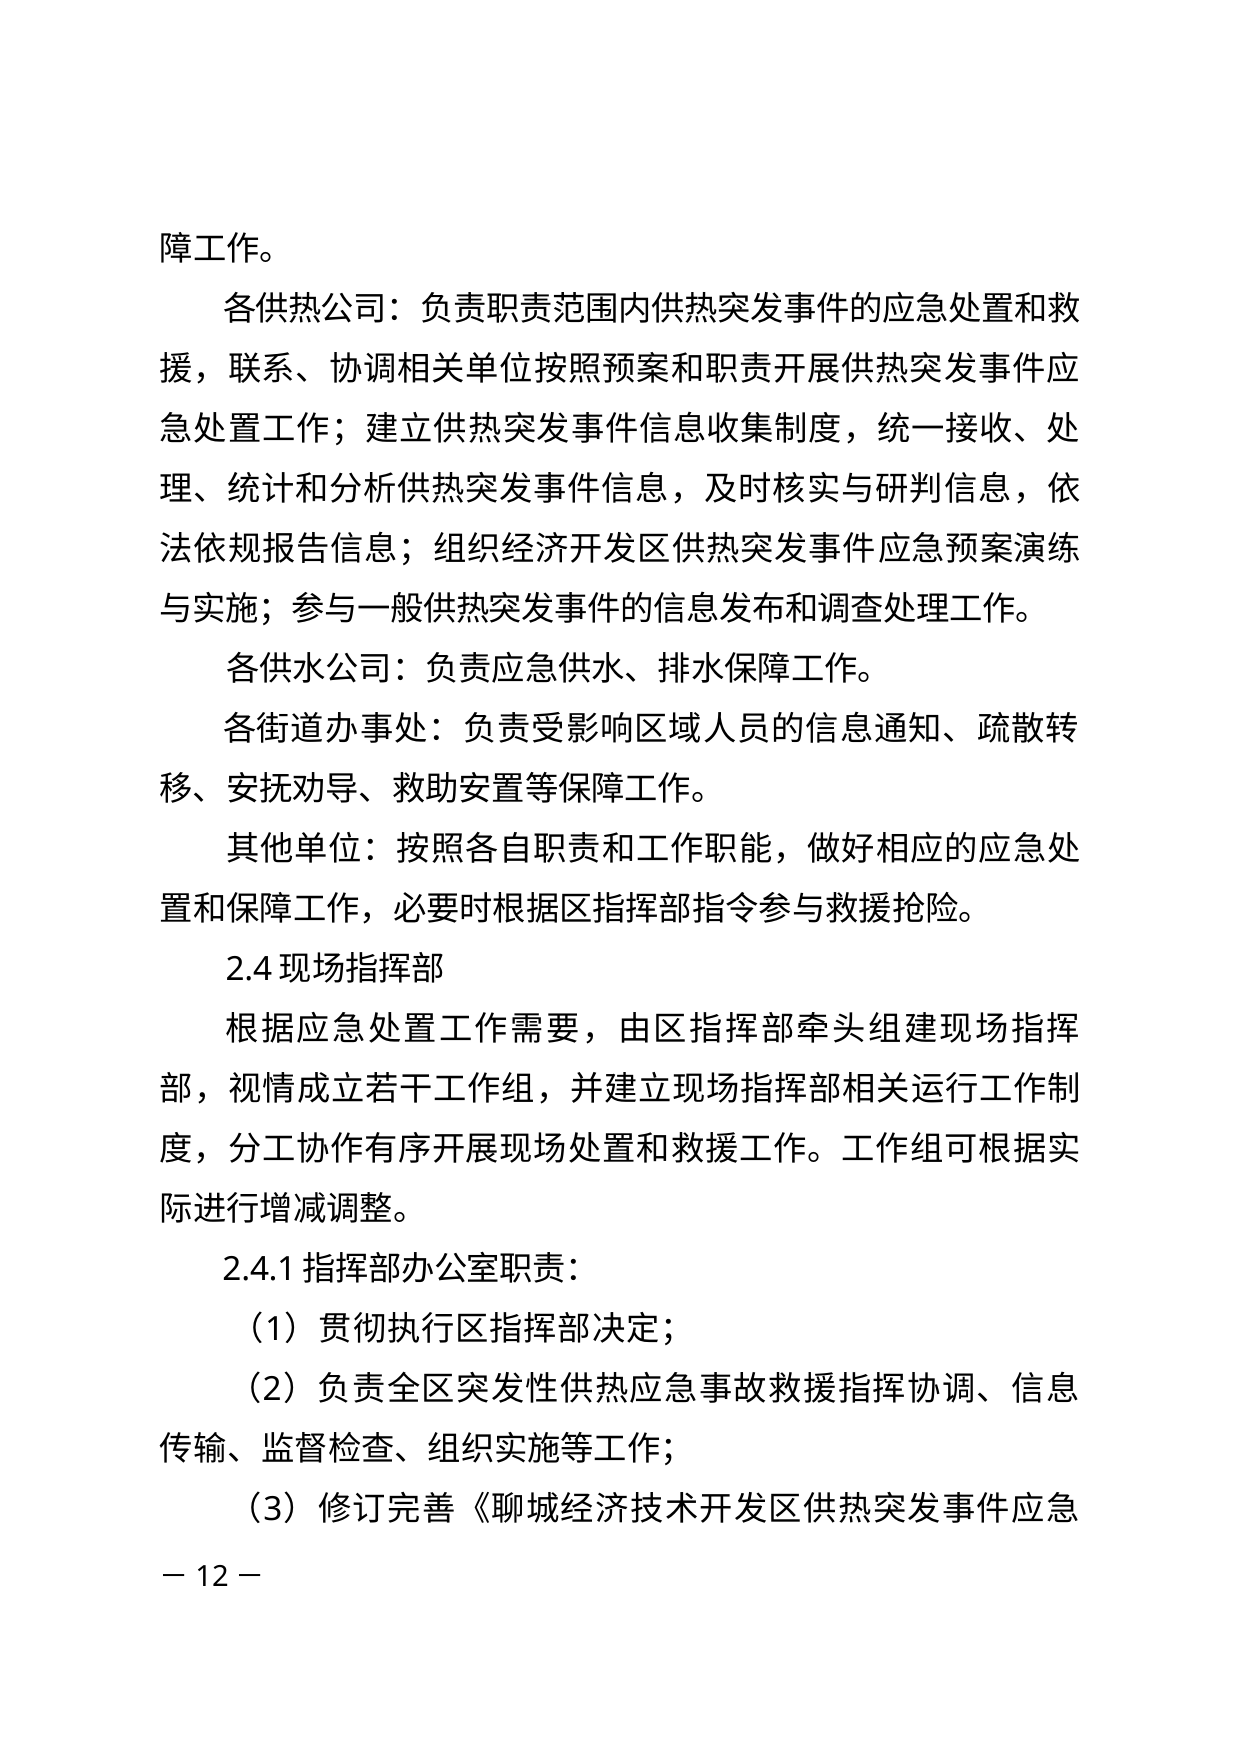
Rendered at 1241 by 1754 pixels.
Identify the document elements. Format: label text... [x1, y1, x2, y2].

text 2.4.1指挥部办公室职责： [159, 1233, 1081, 1293]
text （1）贯彻执行区指挥部决定； [159, 1293, 1081, 1353]
text 2.4现场指挥部 [159, 933, 1081, 993]
text 各供热公司：负责职责范围内供热突发事件的应急处置和救援，联系、协调相关单位按照预案和职责开展供热突发事件应急处置工作；建立供热突发事件信息收集制度，统一接收、处理、统计和分析供热突发事件信息，及时核实与研判信息，依法依规报告信息；组织经济开发区供热突发事件应急预案演练与实施；参与一般供热突发事件的信息发布和调查处理工作。 [159, 273, 1081, 633]
text 各供水公司：负责应急供水、排水保障工作。 [159, 633, 1081, 693]
text 各街道办事处：负责受影响区域人员的信息通知、疏散转移、安抚劝导、救助安置等保障工作。 [159, 693, 1081, 813]
text （2）负责全区突发性供热应急事故救援指挥协调、信息传输、监督检查、组织实施等工作； [159, 1353, 1081, 1473]
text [159, 213, 1081, 273]
text 其他单位：按照各自职责和工作职能，做好相应的应急处置和保障工作，必要时根据区指挥部指令参与救援抢险。 [159, 813, 1081, 933]
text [159, 1473, 1081, 1533]
text 根据应急处置工作需要，由区指挥部牵头组建现场指挥部，视情成立若干工作组，并建立现场指挥部相关运行工作制度，分工协作有序开展现场处置和救援工作。工作组可根据实际进行增减调整。 [159, 993, 1081, 1233]
